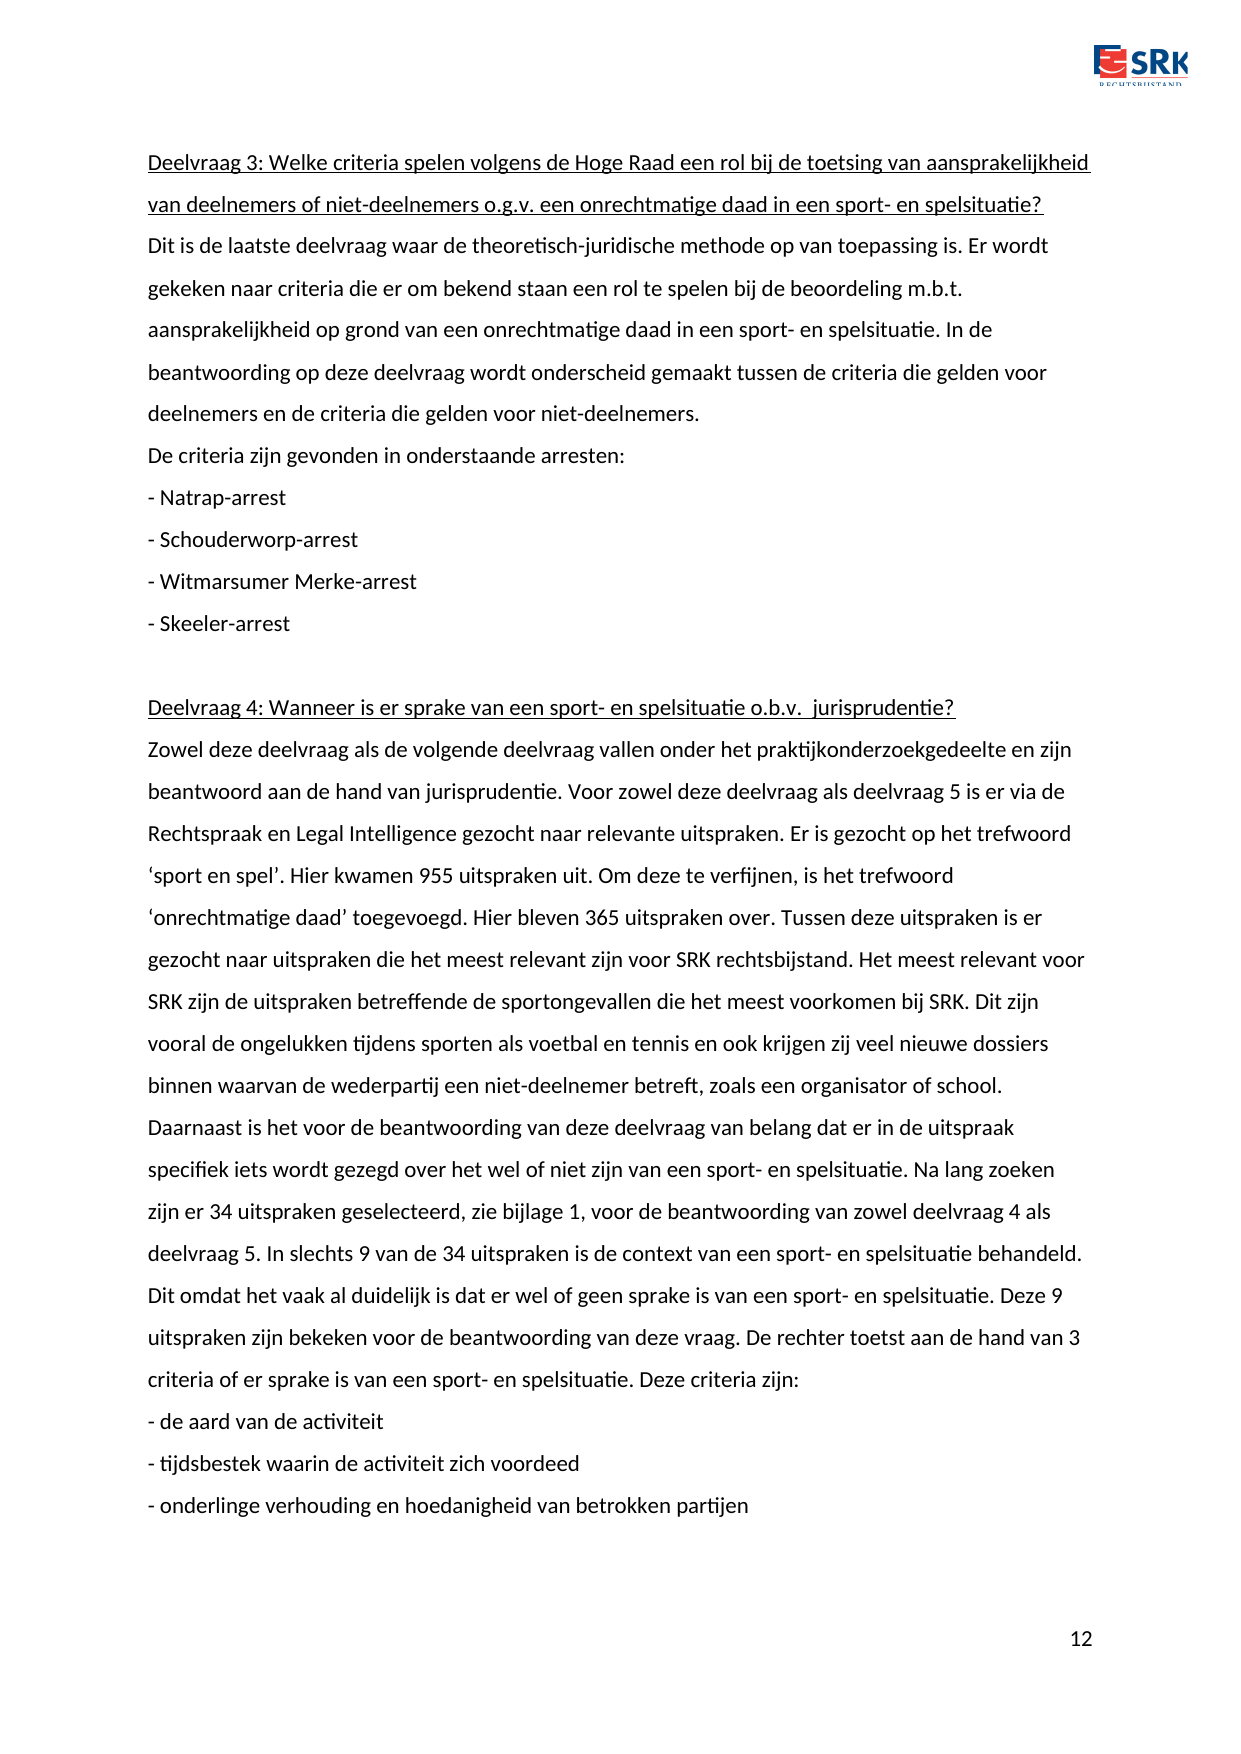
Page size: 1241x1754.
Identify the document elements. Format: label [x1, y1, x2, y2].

text [148, 148, 1092, 1603]
picture [1094, 45, 1188, 86]
